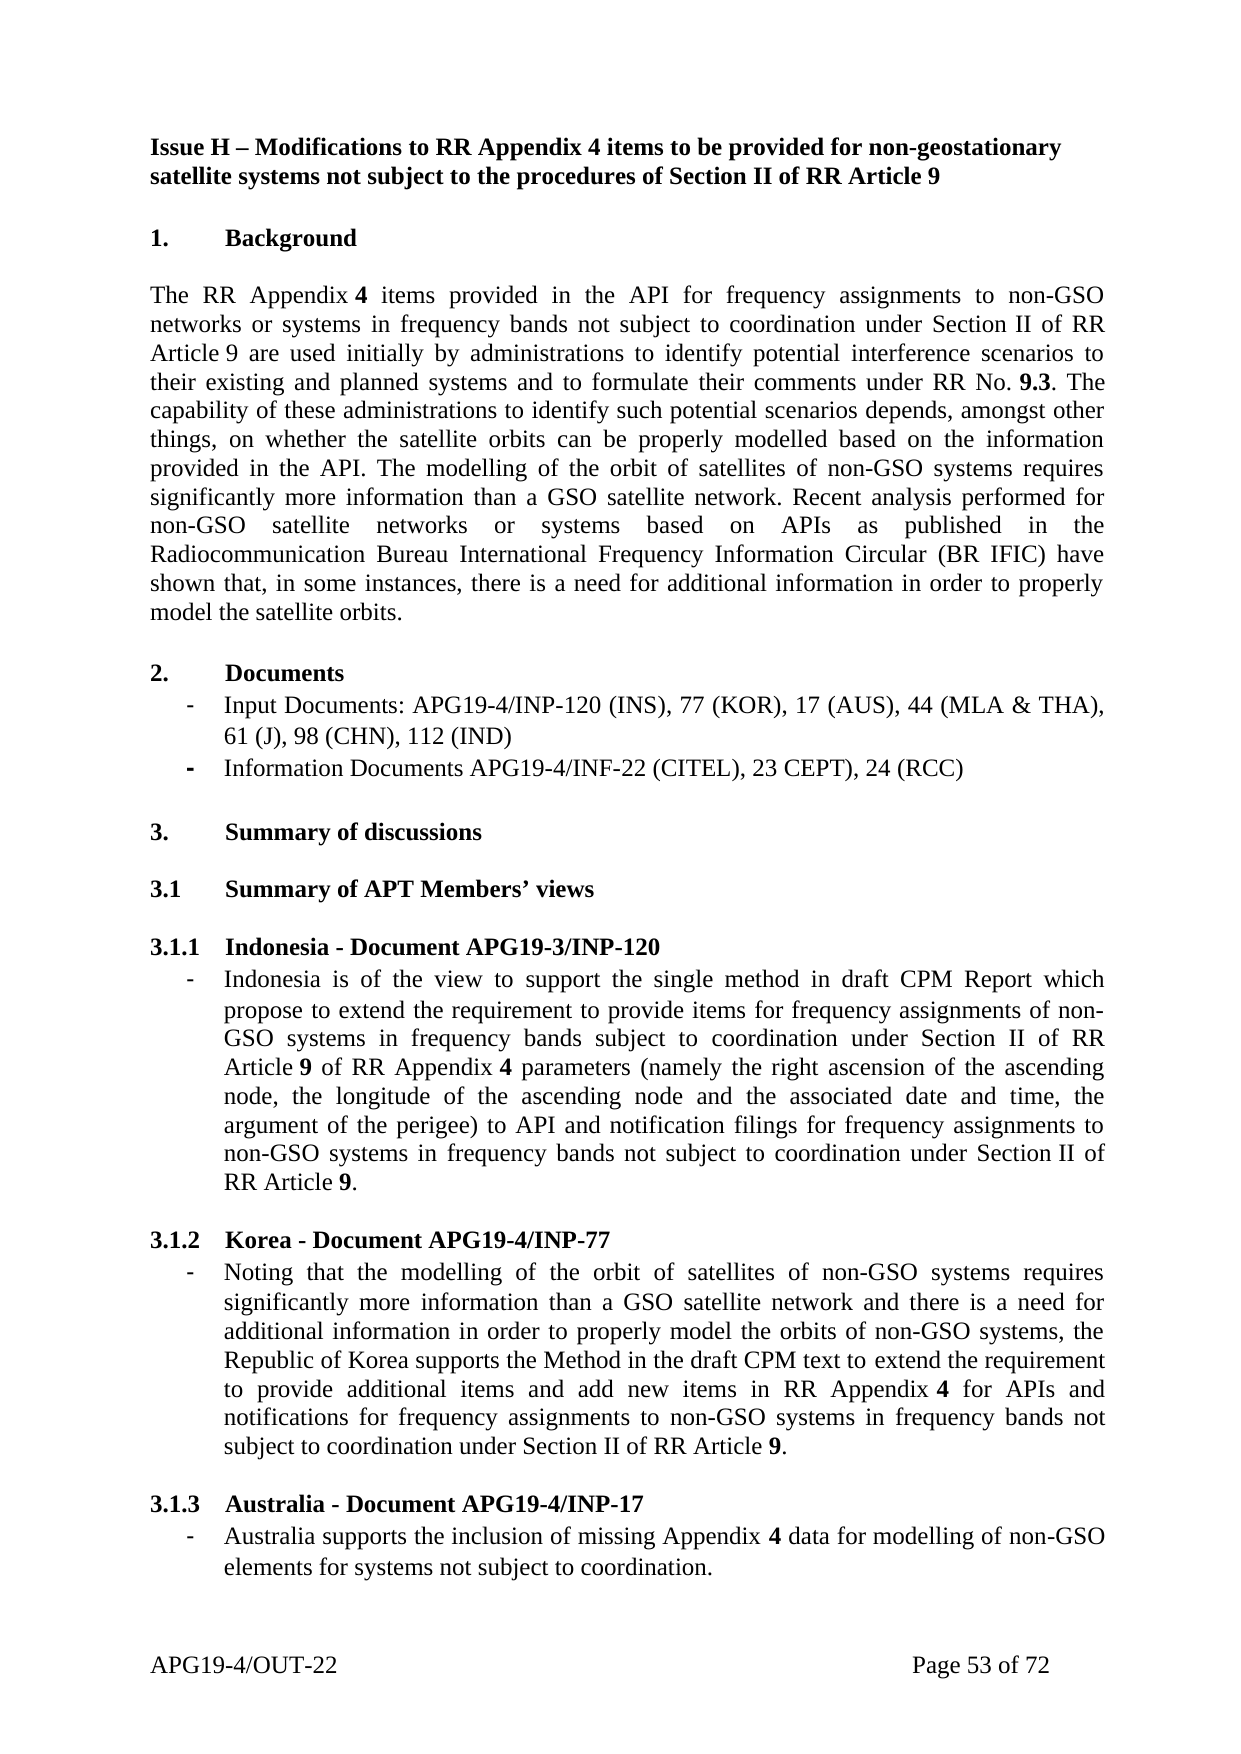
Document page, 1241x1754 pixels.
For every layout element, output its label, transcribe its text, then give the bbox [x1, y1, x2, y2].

text 3.1.3 Australia - Document APG19-4/INP-17 [150, 1489, 1105, 1517]
text 3.1.2 Korea - Document APG19-4/INP-77 [150, 1225, 1105, 1253]
list Indonesia is of the view to support the single method in draft CPM Report which propose to extend the requirement to provide items for frequency assignments of non-GSO systems in frequency bands subject to coordination under Section II of RR Article 9 of RR Appendix 4 parameters (namely the right ascension of the ascending node, the longitude of the ascending node and the associated date and time, the argument of the perigee) to API and notification filings for frequency assignments to non-GSO systems in frequency bands not subject to coordination under Section II of RR Article 9. [186, 961, 1105, 1196]
list Information Documents APG19-4/INF-22 (CITEL), 23 CEPT), 24 (RCC) [186, 750, 1105, 784]
list Input Documents: APG19-4/INP-120 (INS), 77 (KOR), 17 (AUS), 44 (MLA & THA), 61 (J), 98 (CHN), 112 (IND) [186, 687, 1105, 750]
text 3.1 Summary of APT Members’ views [150, 874, 1105, 903]
text 1. Background [150, 223, 1105, 252]
list Australia supports the inclusion of missing Appendix 4 data for modelling of non-GSO elements for systems not subject to coordination. [186, 1517, 1105, 1580]
text 2. Documents [150, 658, 1105, 687]
text 3. Summary of discussions [150, 817, 1105, 846]
list Noting that the modelling of the orbit of satellites of non-GSO systems requires significantly more information than a GSO satellite network and there is a need for additional information in order to properly model the orbits of non-GSO systems, the Republic of Korea supports the Method in the draft CPM text to extend the requirement to provide additional items and add new items in RR Appendix 4 for APIs and notifications for frequency assignments to non-GSO systems in frequency bands not subject to coordination under Section II of RR Article 9. [186, 1253, 1105, 1460]
subtitle Issue H – Modifications to RR Appendix 4 items to be provided for non-geostationary satellite systems not subject to the procedures of Section II of RR Article 9 [150, 132, 1105, 190]
text The RR Appendix 4 items provided in the API for frequency assignments to non-GSO networks or systems in frequency bands not subject to coordination under Section II of RR Article 9 are used initially by administrations to identify potential interference scenarios to their existing and planned systems and to formulate their comments under RR No. 9.3. The capability of these administrations to identify such potential scenarios depends, amongst other things, on whether the satellite orbits can be properly modelled based on the information provided in the API. The modelling of the orbit of satellites of non-GSO systems requires significantly more information than a GSO satellite network. Recent analysis performed for non-GSO satellite networks or systems based on APIs as published in the Radiocommunication Bureau International Frequency Information Circular (BR IFIC) have shown that, in some instances, there is a need for additional information in order to properly model the satellite orbits. [150, 280, 1105, 625]
text 3.1.1 Indonesia - Document APG19-3/INP-120 [150, 932, 1105, 961]
